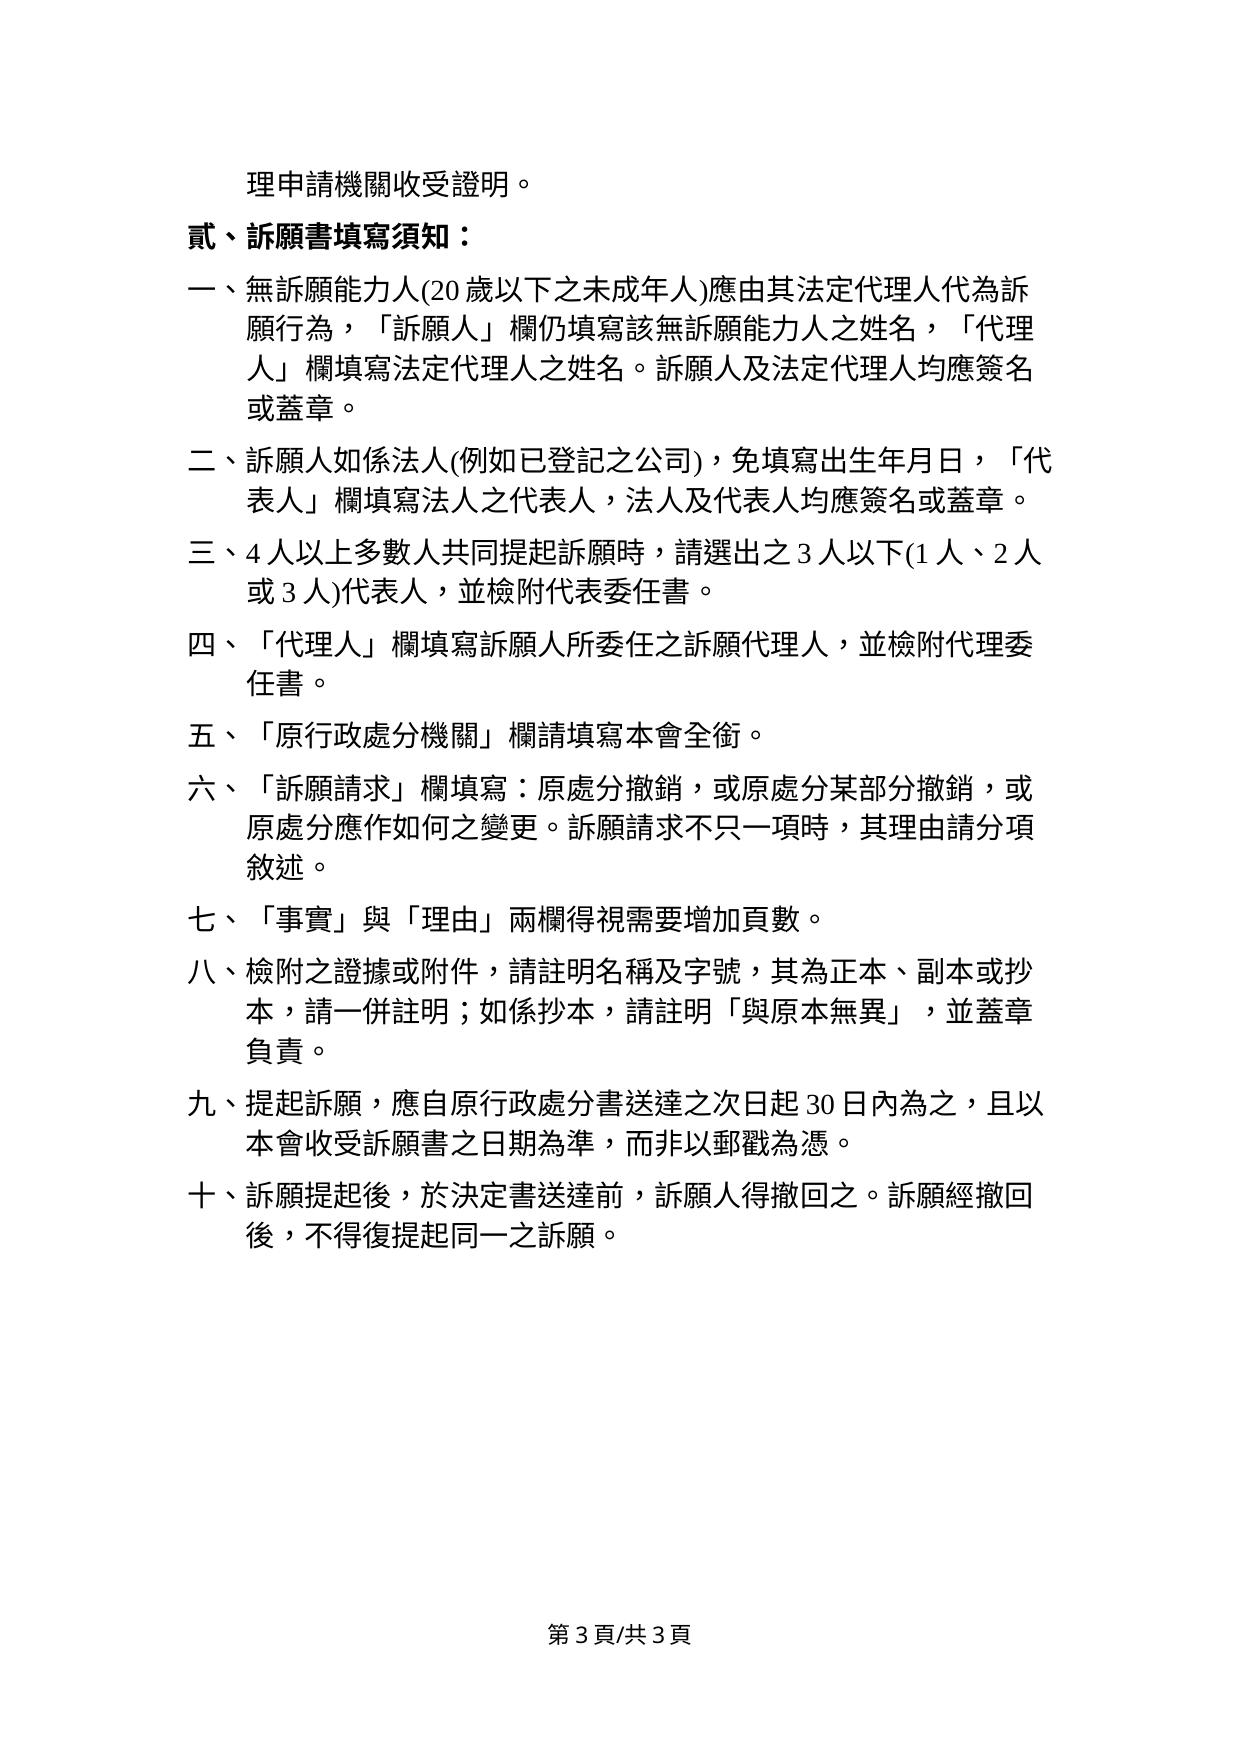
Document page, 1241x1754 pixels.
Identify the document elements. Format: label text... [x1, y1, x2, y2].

text 十、訴願提起後，於決定書送達前，訴願人得撤回之。訴願經撤回後，不得復提起同一之訴願。 [187, 1175, 1053, 1254]
text 一、無訴願能力人(20歲以下之未成年人)應由其法定代理人代為訴願行為，「訴願人」欄仍填寫該無訴願能力人之姓名，「代理人」欄填寫法定代理人之姓名。訴願人及法定代理人均應簽名或蓋章。 [187, 269, 1053, 428]
text 二、訴願人如係法人(例如已登記之公司)，免填寫出生年月日，「代表人」欄填寫法人之代表人，法人及代表人均應簽名或蓋章。 [187, 440, 1053, 519]
text 貳、訴願書填寫須知： [187, 217, 1053, 256]
text 六、「訴願請求」欄填寫：原處分撤銷，或原處分某部分撤銷，或原處分應作如何之變更。訴願請求不只一項時，其理由請分項敘述。 [187, 768, 1053, 887]
text 七、「事實」與「理由」兩欄得視需要增加頁數。 [187, 899, 1053, 939]
text 三、4人以上多數人共同提起訴願時，請選出之3人以下(1人、2人或3人)代表人，並檢附代表委任書。 [187, 532, 1053, 611]
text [247, 164, 1053, 204]
text 四、「代理人」欄填寫訴願人所委任之訴願代理人，並檢附代理委任書。 [187, 624, 1053, 703]
text 八、檢附之證據或附件，請註明名稱及字號，其為正本、副本或抄本，請一併註明；如係抄本，請註明「與原本無異」，並蓋章負責。 [187, 952, 1053, 1071]
text 九、提起訴願，應自原行政處分書送達之次日起30日內為之，且以本會收受訴願書之日期為準，而非以郵戳為憑。 [187, 1083, 1053, 1163]
text 五、「原行政處分機關」欄請填寫本會全銜。 [187, 716, 1053, 755]
